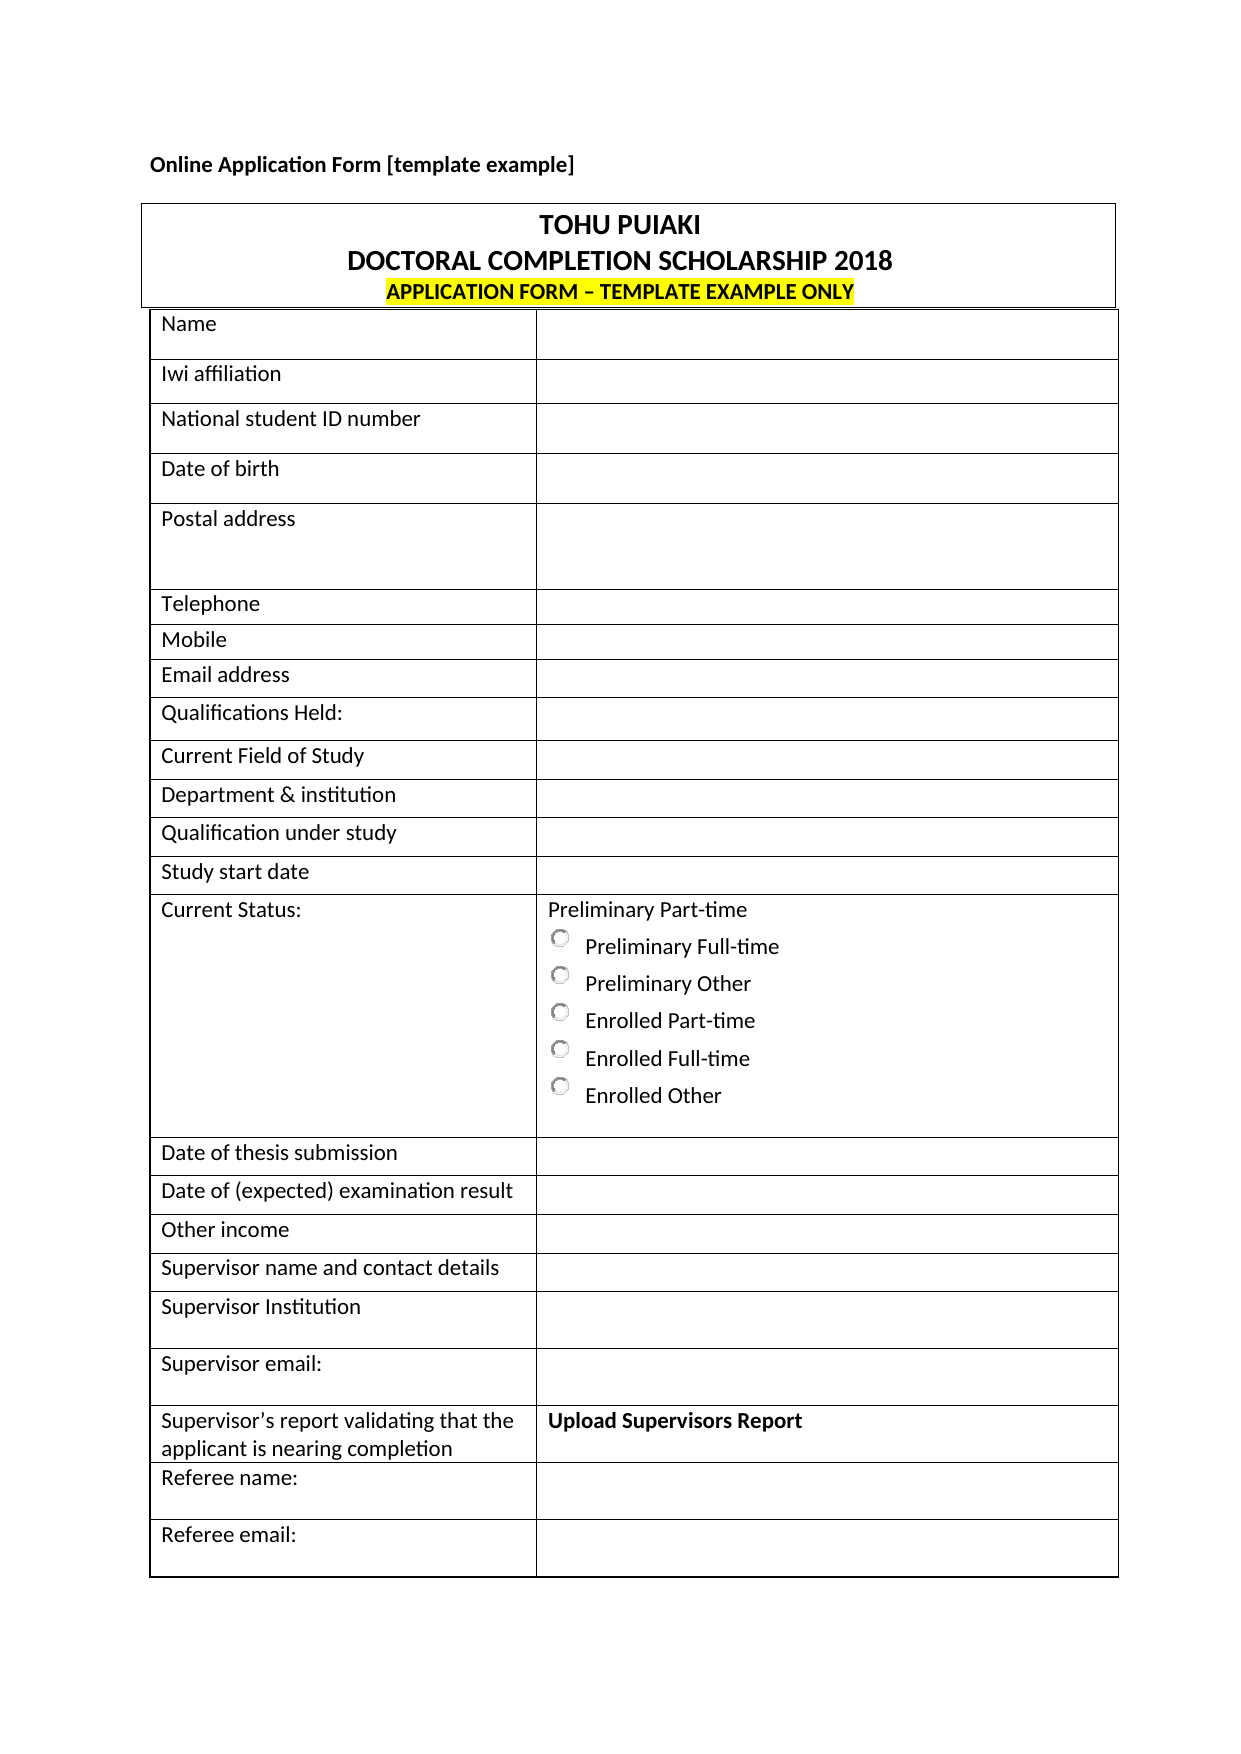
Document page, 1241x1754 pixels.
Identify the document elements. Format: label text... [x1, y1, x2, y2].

table_cell Date of (expected) examination result [151, 1176, 536, 1214]
table_cell [537, 1254, 1118, 1291]
table_cell Study start date [151, 857, 536, 894]
text TOHU PUIAKI [142, 204, 1115, 242]
table_cell Supervisor name and contact details [151, 1254, 536, 1291]
text Online Application Form [template example] [150, 150, 1086, 178]
text DOCTORAL COMPLETION SCHOLARSHIP 2018 [150, 242, 1090, 274]
table_cell [537, 660, 1118, 697]
table_cell [537, 857, 1118, 894]
table_cell [537, 1463, 1118, 1519]
table_cell Qualification under study [151, 818, 536, 856]
table_header [537, 310, 1118, 358]
table_cell [537, 780, 1118, 817]
table_cell [537, 698, 1118, 740]
table_cell Date of birth [151, 454, 536, 503]
table_cell [537, 360, 1118, 403]
table_cell [537, 1215, 1118, 1252]
table_cell [537, 741, 1118, 779]
table_cell Supervisor’s report validating that the applicant is nearing completion [151, 1406, 536, 1462]
table_header Name [151, 310, 536, 358]
table_cell Department & institution [151, 780, 536, 817]
table_cell Referee email: [151, 1520, 536, 1576]
table_cell [537, 590, 1118, 624]
table_cell Qualifications Held: [151, 698, 536, 740]
table_cell Date of thesis submission [151, 1138, 536, 1175]
table_cell Referee name: [151, 1463, 536, 1519]
table_cell Current Field of Study [151, 741, 536, 779]
table_cell Supervisor email: [151, 1349, 536, 1405]
table_cell Email address [151, 660, 536, 697]
table_cell [537, 1292, 1118, 1348]
table_cell Postal address [151, 504, 536, 588]
table_cell [537, 625, 1118, 659]
table_cell [537, 504, 1118, 588]
table_cell Other income [151, 1215, 536, 1252]
table_cell Mobile [151, 625, 536, 659]
table_cell Preliminary Part-time Preliminary Full-time Preliminary Other Enrolled Part-time Enrolled Full-time Enrolled Other [537, 895, 1118, 1137]
table_cell [537, 454, 1118, 503]
table_cell [537, 1349, 1118, 1405]
table_cell National student ID number [151, 404, 536, 453]
text APPLICATION FORM – TEMPLATE EXAMPLE ONLY [142, 274, 1115, 307]
table_cell [537, 818, 1118, 856]
table_cell Supervisor Institution [151, 1292, 536, 1348]
table_cell [537, 1138, 1118, 1175]
table_cell Current Status: [151, 895, 536, 1137]
table_cell Iwi affiliation [151, 360, 536, 403]
table_cell [537, 404, 1118, 453]
table_cell [537, 1520, 1118, 1576]
table_cell Telephone [151, 590, 536, 624]
table_cell Upload Supervisors Report [537, 1406, 1118, 1462]
table_cell [537, 1176, 1118, 1214]
